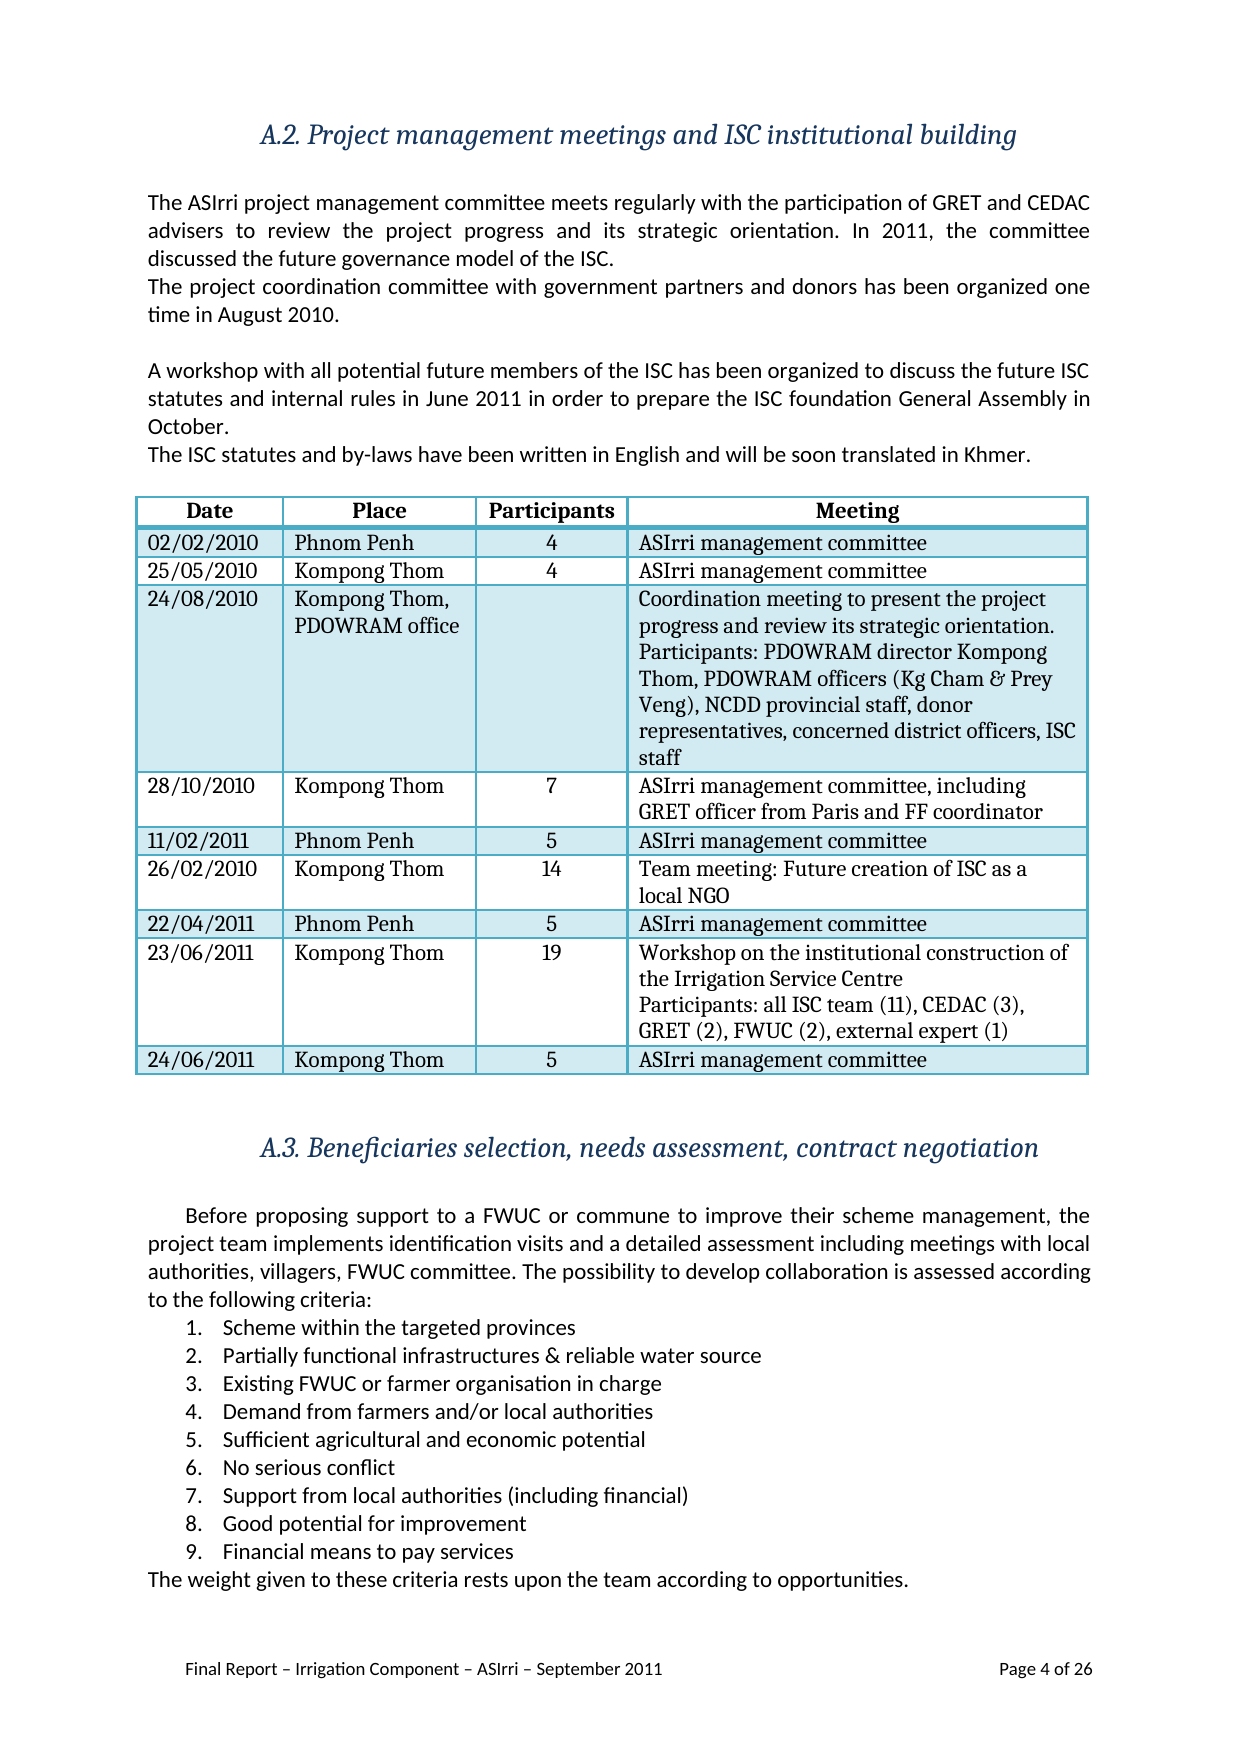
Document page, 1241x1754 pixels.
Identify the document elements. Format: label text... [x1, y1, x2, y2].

table_cell ASIrri management committee [629, 911, 1086, 937]
table_header Place [284, 498, 475, 525]
table_cell Kompong Thom [284, 939, 475, 1045]
text The ASIrri project management committee meets regularly with the participation of GRET and CEDAC advisers to review the project progress and its strategic orientation. In 2011, the committee discussed the future governance model of the ISC. [148, 188, 1092, 272]
list Financial means to pay services [185, 1537, 1092, 1565]
table_cell Kompong Thom [284, 558, 475, 584]
list Partially functional infrastructures & reliable water source [185, 1341, 1092, 1369]
text The weight given to these criteria rests upon the team according to opportunities. [148, 1565, 1092, 1593]
list Sufficient agricultural and economic potential [185, 1425, 1092, 1453]
table_cell 02/02/2010 [138, 530, 282, 556]
table_cell ASIrri management committee [629, 558, 1086, 584]
table_header Meeting [629, 498, 1086, 525]
subtitle Project management meetings and ISC institutional building [260, 118, 1092, 152]
table_cell 24/08/2010 [138, 586, 282, 771]
table_cell Phnom Penh [284, 828, 475, 854]
list Existing FWUC or farmer organisation in charge [185, 1369, 1092, 1397]
table_header Participants [477, 498, 626, 525]
table_cell 4 [477, 558, 626, 584]
table_cell 5 [477, 911, 626, 937]
table_cell 24/06/2011 [138, 1047, 282, 1073]
table_cell Kompong Thom [284, 773, 475, 826]
text A workshop with all potential future members of the ISC has been organized to discuss the future ISC statutes and internal rules in June 2011 in order to prepare the ISC foundation General Assembly in October. [148, 356, 1092, 440]
table_cell ASIrri management committee [629, 1047, 1086, 1073]
list Good potential for improvement [185, 1509, 1092, 1537]
table_cell 4 [477, 530, 626, 556]
table_cell Kompong Thom [284, 1047, 475, 1073]
table_cell 11/02/2011 [138, 828, 282, 854]
table_cell Team meeting: Future creation of ISC as a local NGO [629, 856, 1086, 909]
table_cell 25/05/2010 [138, 558, 282, 584]
list Scheme within the targeted provinces [185, 1313, 1092, 1341]
table_cell 5 [477, 828, 626, 854]
text Before proposing support to a FWUC or commune to improve their scheme management, the project team implements identification visits and a detailed assessment including meetings with local authorities, villagers, FWUC committee. The possibility to develop collaboration is assessed according to the following criteria: [148, 1201, 1092, 1313]
table_cell Phnom Penh [284, 911, 475, 937]
list Demand from farmers and/or local authorities [185, 1397, 1092, 1425]
table_cell Phnom Penh [284, 530, 475, 556]
text The ISC statutes and by-laws have been written in English and will be soon translated in Khmer. [148, 440, 1092, 468]
table_cell Workshop on the institutional construction of the Irrigation Service Centre Participants: all ISC team (11), CEDAC (3), GRET (2), FWUC (2), external expert (1) [629, 939, 1086, 1045]
text The project coordination committee with government partners and donors has been organized one time in August 2010. [148, 272, 1092, 328]
table_cell 23/06/2011 [138, 939, 282, 1045]
table_cell 14 [477, 856, 626, 909]
table_cell 5 [477, 1047, 626, 1073]
table_cell ASIrri management committee, including GRET officer from Paris and FF coordinator [629, 773, 1086, 826]
table_cell ASIrri management committee [629, 828, 1086, 854]
table_cell 26/02/2010 [138, 856, 282, 909]
list No serious conflict [185, 1453, 1092, 1481]
table_cell Kompong Thom [284, 856, 475, 909]
table_header Date [138, 498, 282, 525]
table_cell Kompong Thom, PDOWRAM office [284, 586, 475, 771]
list Support from local authorities (including financial) [185, 1481, 1092, 1509]
table_cell 22/04/2011 [138, 911, 282, 937]
table_cell 19 [477, 939, 626, 1045]
table_cell Coordination meeting to present the project progress and review its strategic orientation. Participants: PDOWRAM director Kompong Thom, PDOWRAM officers (Kg Cham & Prey Veng), NCDD provincial staff, donor representatives, concerned district officers, ISC staff [629, 586, 1086, 771]
table_cell 7 [477, 773, 626, 826]
subtitle Beneficiaries selection, needs assessment, contract negotiation [260, 1131, 1092, 1165]
table_cell ASIrri management committee [629, 530, 1086, 556]
table_cell [477, 586, 626, 771]
table_cell 28/10/2010 [138, 773, 282, 826]
